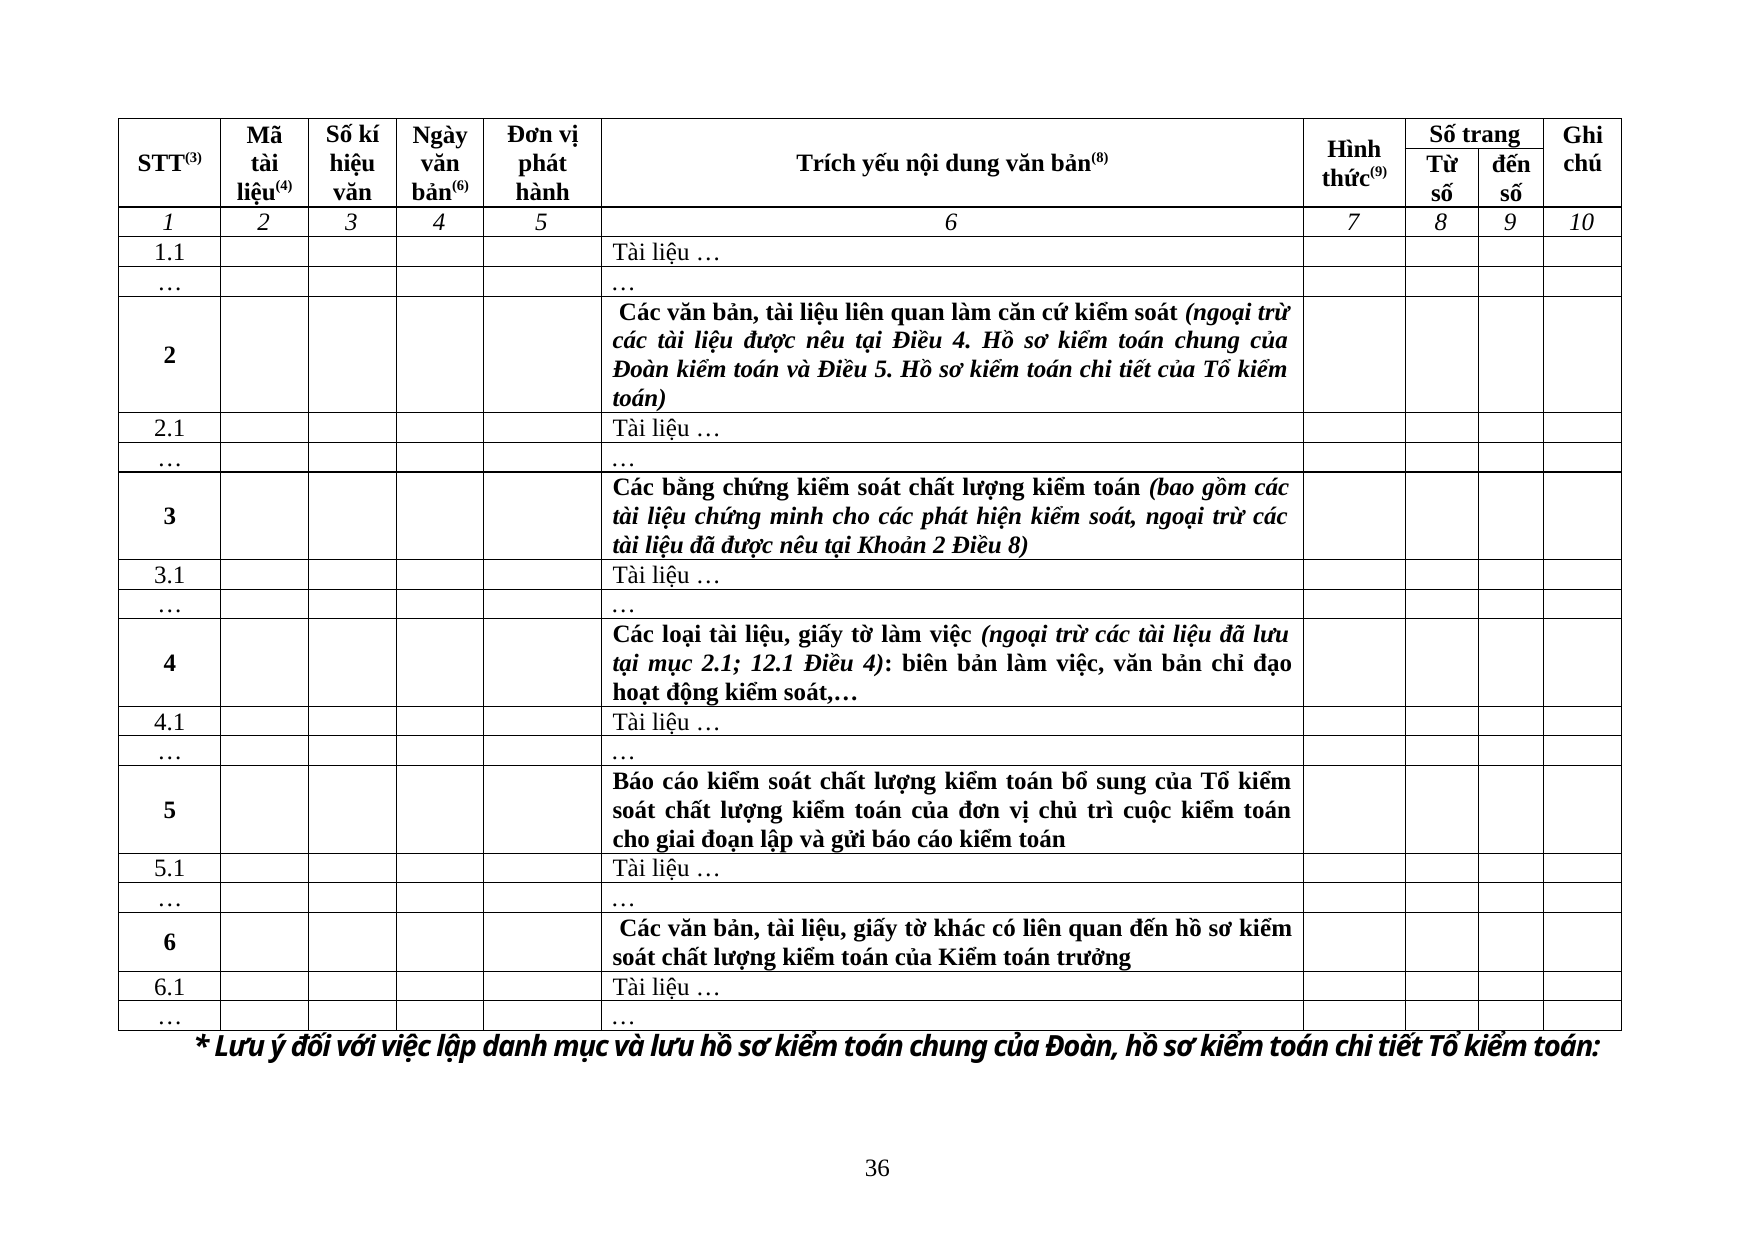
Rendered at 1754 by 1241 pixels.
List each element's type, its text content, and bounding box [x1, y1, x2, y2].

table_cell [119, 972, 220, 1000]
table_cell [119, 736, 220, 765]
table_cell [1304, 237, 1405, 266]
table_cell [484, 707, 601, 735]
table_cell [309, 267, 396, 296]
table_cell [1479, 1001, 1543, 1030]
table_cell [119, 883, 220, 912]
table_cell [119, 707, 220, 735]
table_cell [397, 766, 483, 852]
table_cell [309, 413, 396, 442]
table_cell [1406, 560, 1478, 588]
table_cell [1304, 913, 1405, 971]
table_cell 5 [484, 208, 601, 236]
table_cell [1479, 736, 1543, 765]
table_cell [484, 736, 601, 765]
table_cell 4 [397, 208, 483, 236]
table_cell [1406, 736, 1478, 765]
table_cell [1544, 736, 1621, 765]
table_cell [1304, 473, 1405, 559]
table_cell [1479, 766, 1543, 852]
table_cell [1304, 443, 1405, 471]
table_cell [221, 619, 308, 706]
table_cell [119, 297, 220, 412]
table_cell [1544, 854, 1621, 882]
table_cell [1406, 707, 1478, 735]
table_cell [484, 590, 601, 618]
table_header Số trang [1406, 119, 1543, 148]
table_cell 8 [1406, 208, 1478, 236]
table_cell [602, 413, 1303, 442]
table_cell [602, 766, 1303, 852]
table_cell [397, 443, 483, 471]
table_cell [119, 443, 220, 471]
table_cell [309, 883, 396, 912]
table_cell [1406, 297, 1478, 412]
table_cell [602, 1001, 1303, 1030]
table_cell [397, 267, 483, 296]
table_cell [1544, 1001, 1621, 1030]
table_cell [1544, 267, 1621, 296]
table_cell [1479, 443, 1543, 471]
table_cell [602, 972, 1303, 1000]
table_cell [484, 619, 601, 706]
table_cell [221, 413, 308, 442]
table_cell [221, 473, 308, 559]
text * Lưu ý đối với việc lập danh mục và lưu hồ sơ kiểm toán chung của Đoàn, hồ sơ kiểm toán chi tiết Tổ kiểm toán: [118, 1031, 1636, 1062]
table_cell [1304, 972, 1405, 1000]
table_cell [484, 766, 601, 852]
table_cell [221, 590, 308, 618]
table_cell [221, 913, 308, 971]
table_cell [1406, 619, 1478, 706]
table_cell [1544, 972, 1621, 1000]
table_header Mã tài liệu(4) [221, 119, 308, 206]
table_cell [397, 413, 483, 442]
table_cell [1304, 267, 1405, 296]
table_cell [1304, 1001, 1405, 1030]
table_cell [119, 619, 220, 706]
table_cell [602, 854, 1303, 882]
table_header Ngày văn bản(6) [397, 119, 483, 206]
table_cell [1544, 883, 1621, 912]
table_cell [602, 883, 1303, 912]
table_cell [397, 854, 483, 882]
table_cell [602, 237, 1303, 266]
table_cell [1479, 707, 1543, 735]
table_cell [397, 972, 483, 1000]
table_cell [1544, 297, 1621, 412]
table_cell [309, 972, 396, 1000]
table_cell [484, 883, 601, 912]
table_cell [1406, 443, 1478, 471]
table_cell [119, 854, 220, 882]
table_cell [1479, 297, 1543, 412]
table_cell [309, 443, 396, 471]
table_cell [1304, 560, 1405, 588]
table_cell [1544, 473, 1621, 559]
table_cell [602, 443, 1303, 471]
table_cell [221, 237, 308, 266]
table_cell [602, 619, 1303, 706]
table_cell 9 [1479, 208, 1543, 236]
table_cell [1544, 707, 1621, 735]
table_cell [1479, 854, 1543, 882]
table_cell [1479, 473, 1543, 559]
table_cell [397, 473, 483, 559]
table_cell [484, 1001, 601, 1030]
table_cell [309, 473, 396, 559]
table_header Đơn vị phát hành văn bản (7) [484, 119, 601, 206]
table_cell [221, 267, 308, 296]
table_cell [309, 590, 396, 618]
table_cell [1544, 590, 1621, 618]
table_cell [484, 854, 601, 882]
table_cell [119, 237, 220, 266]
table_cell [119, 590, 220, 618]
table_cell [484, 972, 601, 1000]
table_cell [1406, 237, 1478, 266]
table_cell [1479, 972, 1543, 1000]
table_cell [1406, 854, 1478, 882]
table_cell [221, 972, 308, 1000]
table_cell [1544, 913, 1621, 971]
table_cell 7 [1304, 208, 1405, 236]
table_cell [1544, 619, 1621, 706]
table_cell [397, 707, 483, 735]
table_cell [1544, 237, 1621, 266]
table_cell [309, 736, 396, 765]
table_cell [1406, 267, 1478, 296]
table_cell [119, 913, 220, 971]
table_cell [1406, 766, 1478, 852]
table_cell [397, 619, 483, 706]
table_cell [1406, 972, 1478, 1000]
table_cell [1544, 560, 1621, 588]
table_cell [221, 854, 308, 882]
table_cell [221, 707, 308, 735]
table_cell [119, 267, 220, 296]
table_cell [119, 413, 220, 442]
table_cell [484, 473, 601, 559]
table_cell 10 [1544, 208, 1621, 236]
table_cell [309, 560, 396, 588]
table_header Hình thức(9) [1304, 119, 1405, 206]
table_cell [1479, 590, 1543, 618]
table_header Ghi chú [1544, 119, 1621, 206]
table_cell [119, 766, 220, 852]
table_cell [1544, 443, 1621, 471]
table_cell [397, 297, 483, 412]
table_cell 3 [309, 208, 396, 236]
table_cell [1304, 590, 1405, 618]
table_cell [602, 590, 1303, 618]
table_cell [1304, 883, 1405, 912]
table_cell 1 [119, 208, 220, 236]
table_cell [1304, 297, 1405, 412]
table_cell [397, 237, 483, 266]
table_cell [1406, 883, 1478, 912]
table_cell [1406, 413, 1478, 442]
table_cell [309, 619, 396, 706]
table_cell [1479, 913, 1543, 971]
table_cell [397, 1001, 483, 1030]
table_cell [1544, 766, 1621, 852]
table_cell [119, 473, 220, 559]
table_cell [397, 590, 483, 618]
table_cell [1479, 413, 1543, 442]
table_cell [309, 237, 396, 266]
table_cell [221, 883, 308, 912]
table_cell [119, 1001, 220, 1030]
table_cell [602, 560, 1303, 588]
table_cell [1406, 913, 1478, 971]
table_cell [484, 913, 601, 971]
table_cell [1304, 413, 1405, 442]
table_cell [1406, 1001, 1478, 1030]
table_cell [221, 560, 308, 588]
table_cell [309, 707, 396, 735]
table_header STT(3) [119, 119, 220, 206]
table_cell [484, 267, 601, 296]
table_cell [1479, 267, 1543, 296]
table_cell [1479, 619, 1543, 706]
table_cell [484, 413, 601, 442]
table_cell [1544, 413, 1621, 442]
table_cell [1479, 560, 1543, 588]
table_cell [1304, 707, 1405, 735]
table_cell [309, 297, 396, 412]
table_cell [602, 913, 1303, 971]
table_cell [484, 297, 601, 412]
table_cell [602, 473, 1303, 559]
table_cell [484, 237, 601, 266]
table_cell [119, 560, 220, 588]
table_header Số kí hiệu văn bản(5) [309, 119, 396, 206]
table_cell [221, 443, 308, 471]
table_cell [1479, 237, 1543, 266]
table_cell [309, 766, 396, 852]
table_cell 6 [602, 208, 1303, 236]
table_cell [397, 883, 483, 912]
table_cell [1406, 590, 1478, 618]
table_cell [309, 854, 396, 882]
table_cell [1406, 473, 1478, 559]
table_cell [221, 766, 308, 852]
table_cell Từ số [1406, 149, 1478, 206]
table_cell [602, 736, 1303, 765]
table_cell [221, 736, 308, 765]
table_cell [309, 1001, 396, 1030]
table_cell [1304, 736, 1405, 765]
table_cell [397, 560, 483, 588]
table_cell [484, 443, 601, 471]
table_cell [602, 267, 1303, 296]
table_header Trích yếu nội dung văn bản(8) [602, 119, 1303, 206]
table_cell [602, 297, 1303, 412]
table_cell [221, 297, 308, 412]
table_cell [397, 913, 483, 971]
table_cell 2 [221, 208, 308, 236]
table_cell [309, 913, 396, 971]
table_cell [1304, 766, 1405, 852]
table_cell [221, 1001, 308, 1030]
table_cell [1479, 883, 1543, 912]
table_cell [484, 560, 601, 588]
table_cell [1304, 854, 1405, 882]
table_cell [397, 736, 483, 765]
table_cell đến số [1479, 149, 1543, 206]
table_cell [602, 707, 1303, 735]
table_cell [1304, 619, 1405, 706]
